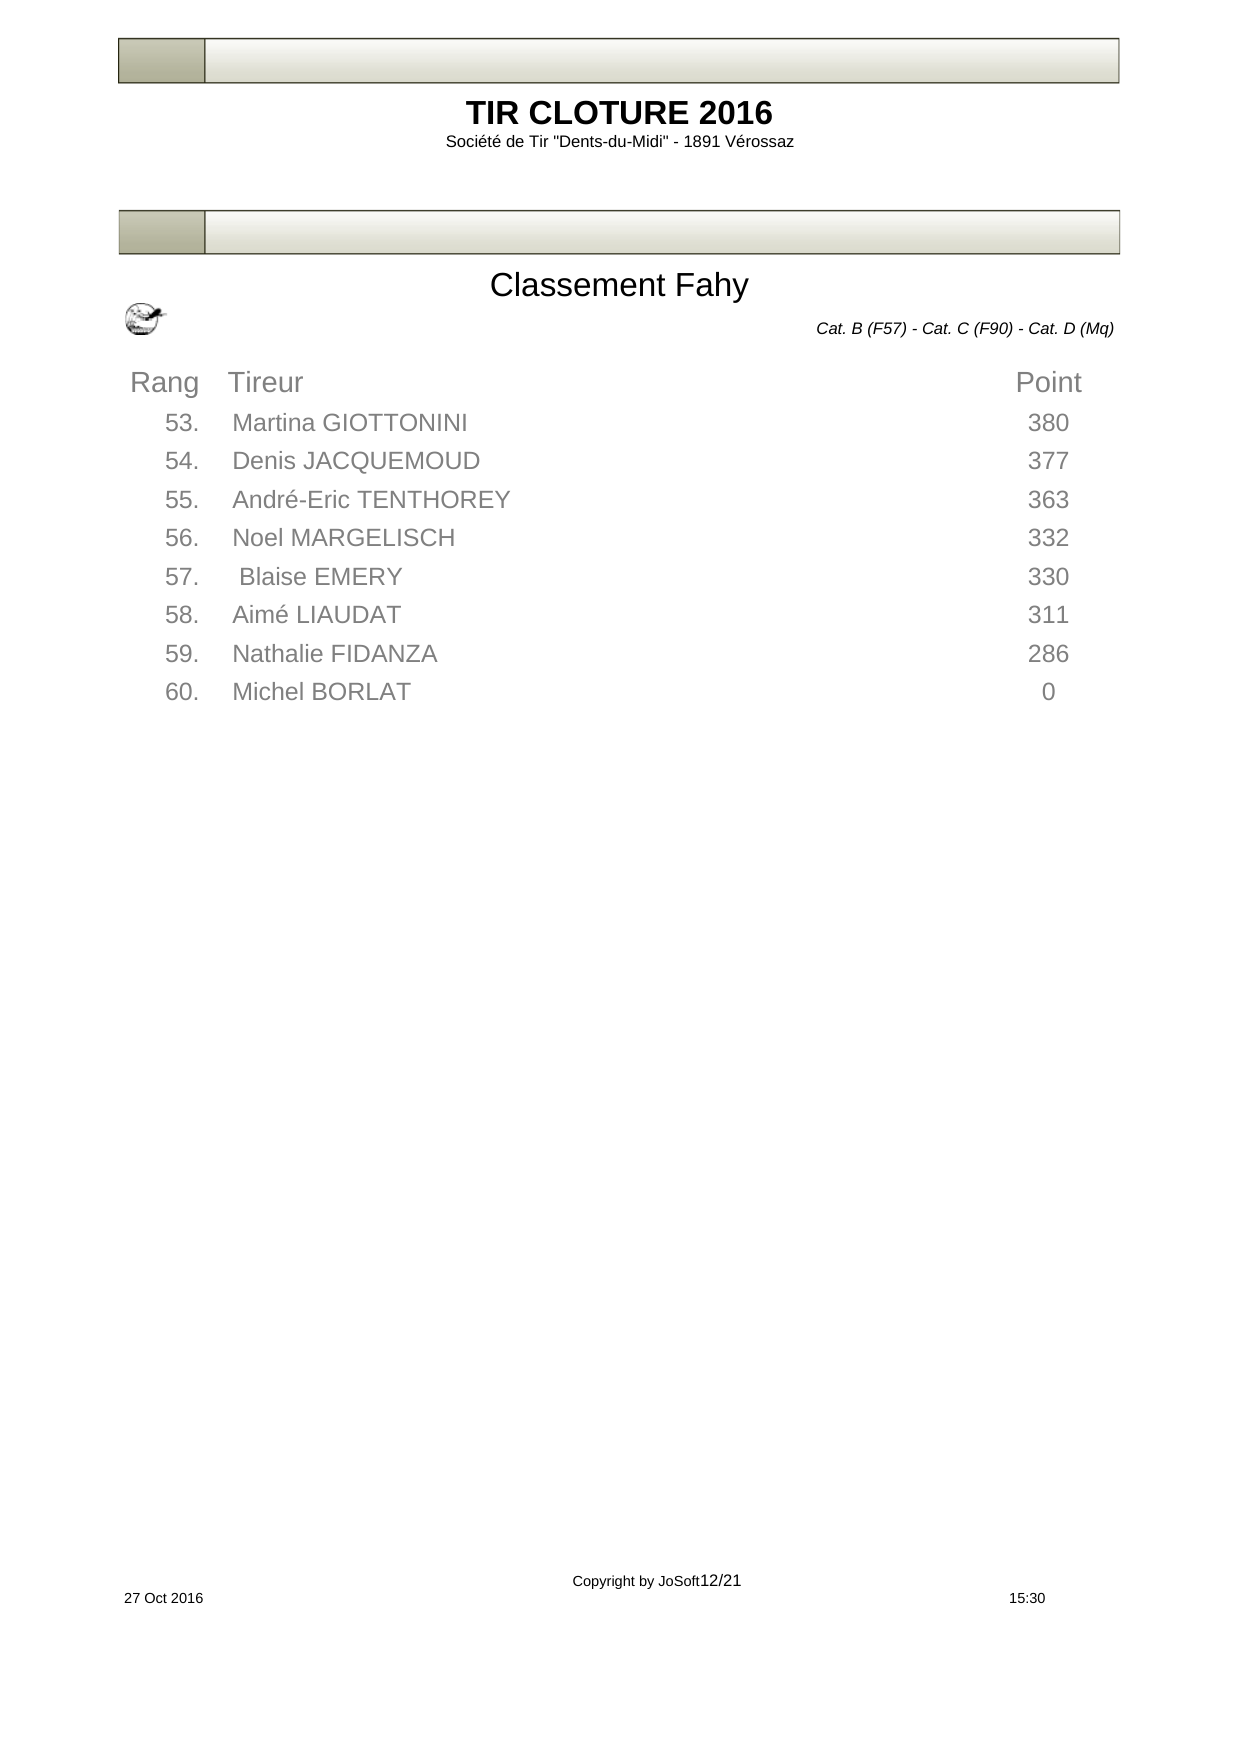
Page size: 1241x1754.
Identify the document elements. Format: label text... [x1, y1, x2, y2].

text 58. Aimé LIAUDAT 311 [118, 600, 1122, 629]
text 60. Michel BORLAT 0 [118, 677, 1122, 706]
picture [125, 303, 171, 335]
text 57. Blaise EMERY 330 [118, 562, 1122, 590]
text Classement Fahy [118, 265, 1122, 303]
text Société de Tir "Dents-du-Midi" - 1891 Vérossaz [118, 132, 1122, 151]
text 59. Nathalie FIDANZA 286 [118, 638, 1122, 667]
picture [118, 29, 1120, 94]
picture [118, 200, 1121, 266]
text Copyright by JoSoft12/21 [118, 1571, 1122, 1590]
text 54. Denis JACQUEMOUD 377 [118, 446, 1122, 475]
text TIR CLOTURE 2016 [118, 93, 1122, 132]
text Cat. B (F57) - Cat. C (F90) - Cat. D (Mq) [118, 303, 1122, 338]
text 53. Martina GIOTTONINI 380 [118, 408, 1122, 437]
text 27 Oct 2016 15:30 [118, 1590, 1122, 1607]
text 55. André-Eric TENTHOREY 363 [118, 485, 1122, 513]
text Rang Tireur Point [118, 365, 1122, 398]
text 56. Noel MARGELISCH 332 [118, 523, 1122, 552]
